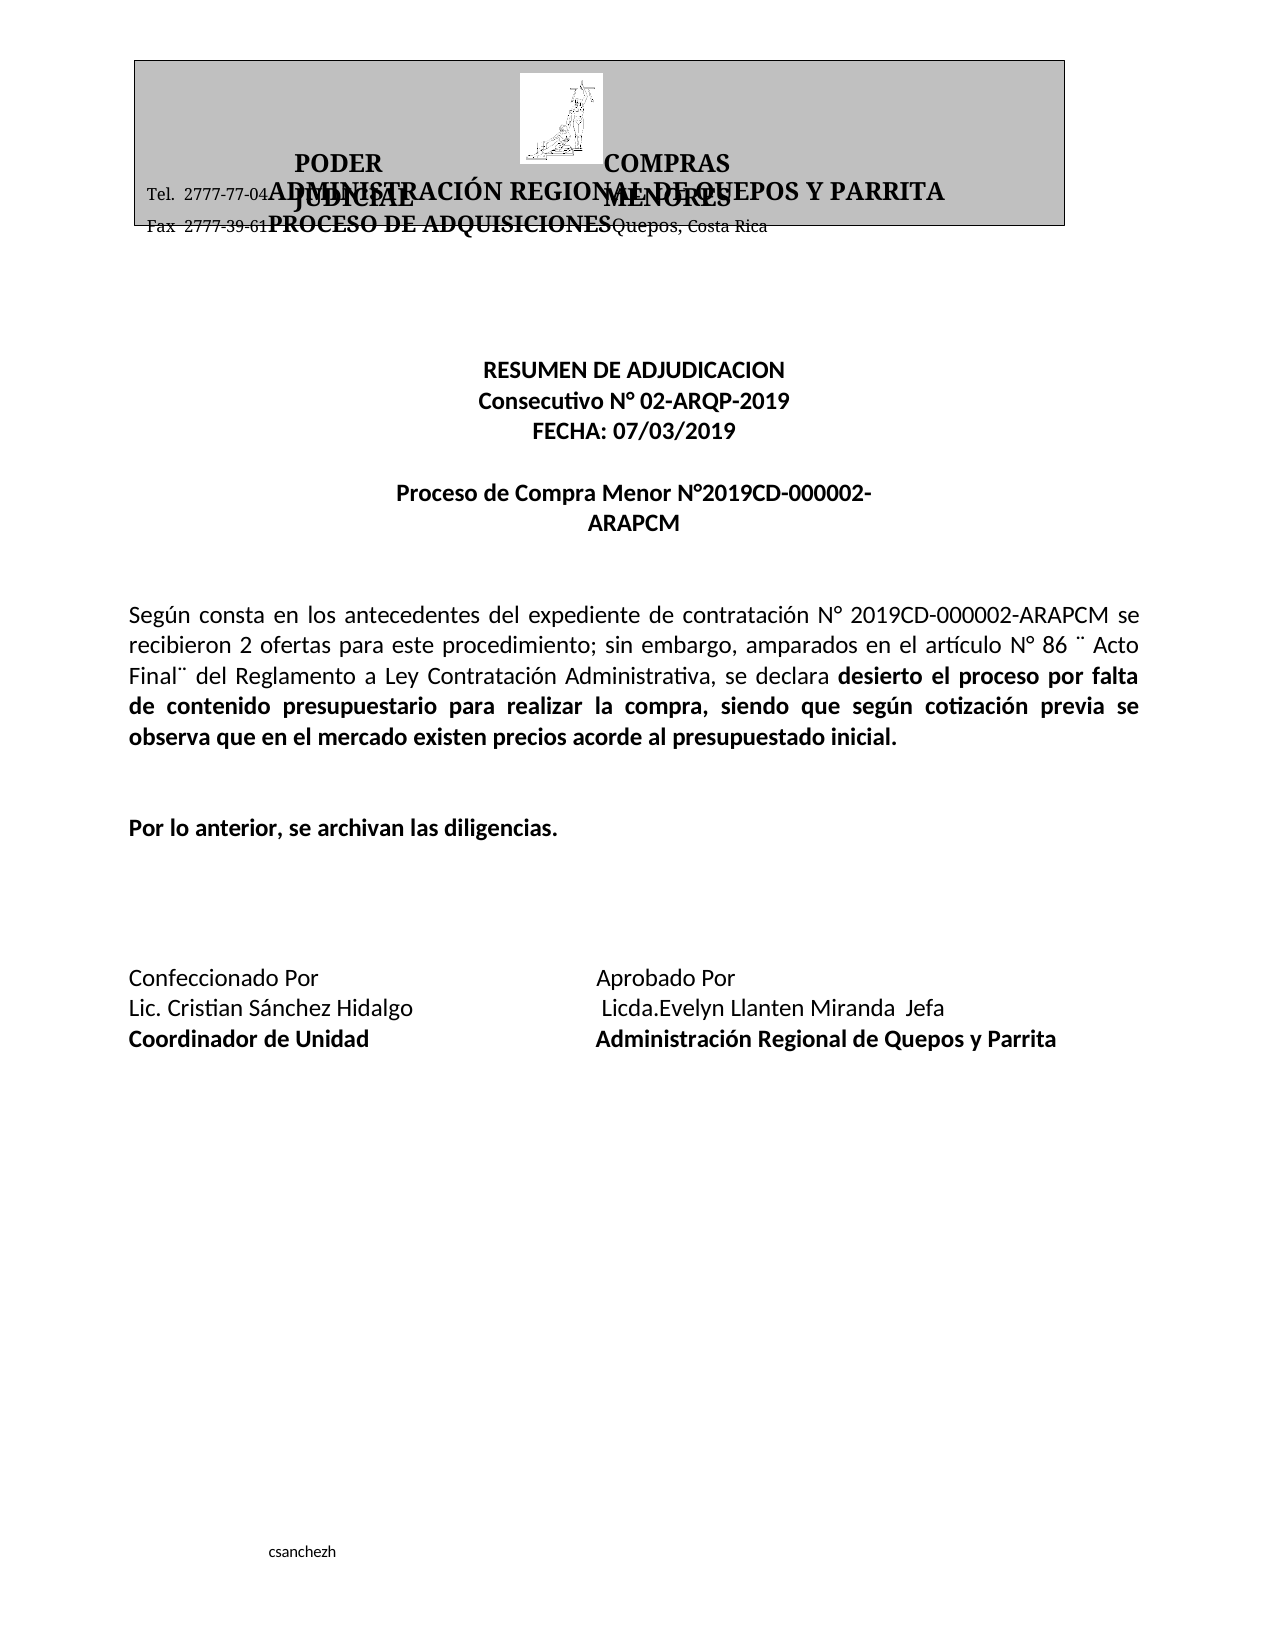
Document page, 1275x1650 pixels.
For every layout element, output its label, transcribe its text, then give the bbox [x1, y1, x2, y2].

text Coordinador de Unidad Administración Regional de Quepos y Parrita [129, 1023, 1150, 1053]
text Consecutivo N° 02-ARQP-2019 FECHA: 07/03/2019 [477, 385, 791, 446]
picture [520, 72, 604, 165]
text Confeccionado Por Aprobado Por [129, 962, 1150, 992]
text Según consta en los antecedentes del expediente de contratación N° 2019CD-000002-ARAPCM se recibieron 2 ofertas para este procedimiento; sin embargo, amparados en el artículo N° 86 ¨ Acto Final¨ del Reglamento a Ley Contratación Administrativa, se declara desierto el proceso por falta de contenido presupuestario para realizar la compra, siendo que según cotización previa se observa que en el mercado existen precios acorde al presupuestado inicial. [129, 599, 1140, 751]
text RESUMEN DE ADJUDICACION [351, 354, 917, 385]
text csanchezh [268, 1542, 1150, 1562]
text Por lo anterior, se archivan las diligencias. [129, 812, 1150, 843]
text Lic. Cristian Sánchez Hidalgo Licda.Evelyn Llanten Miranda Jefa [129, 992, 1150, 1023]
text Proceso de Compra Menor N°2019CD-000002-ARAPCM [351, 477, 917, 538]
